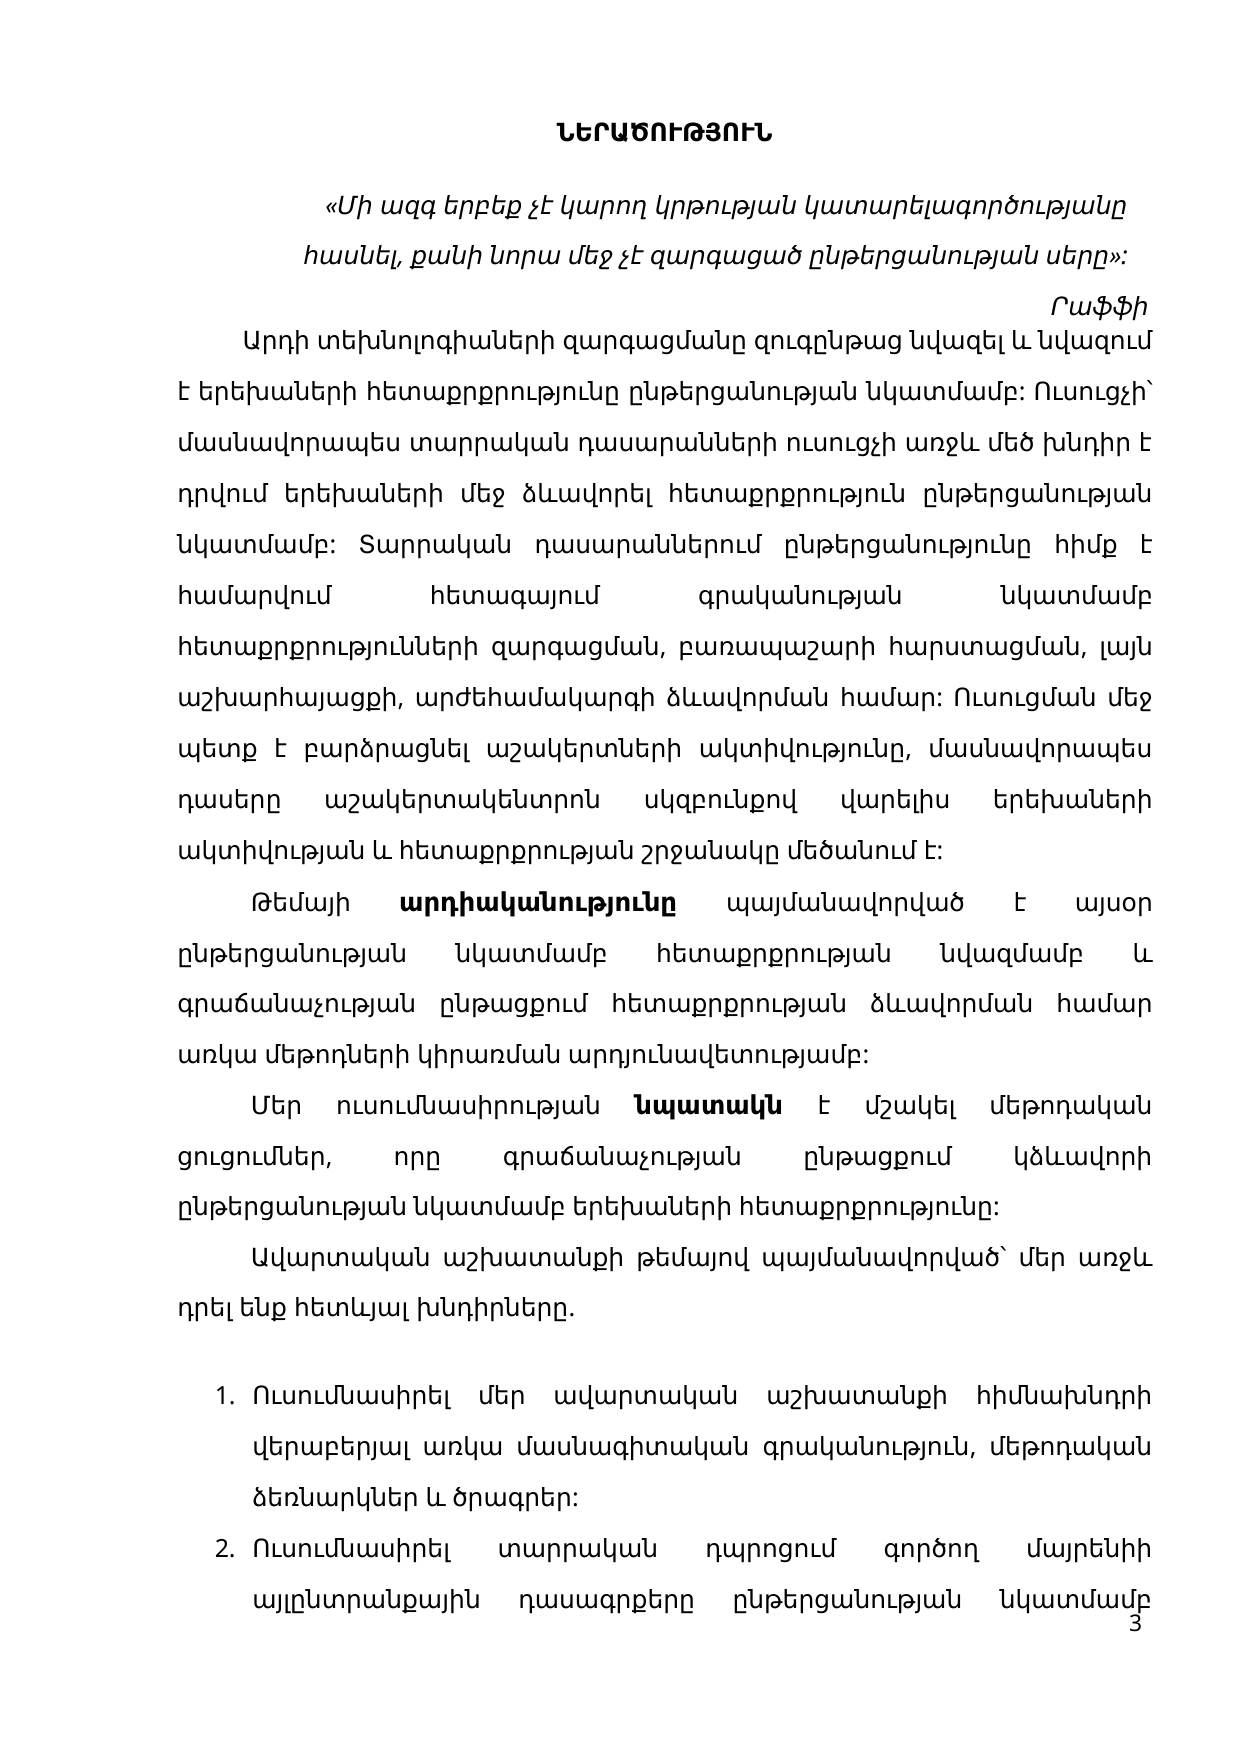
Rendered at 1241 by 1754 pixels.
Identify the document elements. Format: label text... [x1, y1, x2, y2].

text «Մի ազգ երբեք չէ կարող կրթության կատարելագործությանը հասնել, քանի նորա մեջ չէ զարգացած ընթերցանության սերը»: [177, 187, 1127, 272]
text Արդի տեխնոլոգիաների զարգացմանը զուգընթաց նվազել և նվազում է երեխաների հետաքրքրությունը ընթերցանության նկատմամբ: Ուսուցչի՝ մասնավորապես տարրական դասարանների ուսուցչի առջև մեծ խնդիր է դրվում երեխաների մեջ ձևավորել հետաքրքրություն ընթերցանության նկատմամբ: Տարրական դասարաններում ընթերցանությունը հիմք է համարվում հետագայում գրականության նկատմամբ հետաքրքրությունների զարգացման, բառապաշարի հարստացման, լայն աշխարհայացքի, արժեհամակարգի ձևավորման համար: Ուսուցման մեջ պետք է բարձրացնել աշակերտների ակտիվությունը, մասնավորապես դասերը աշակերտակենտրոն սկզբունքով վարելիս երեխաների ակտիվության և հետաքրքրության շրջանակը մեծանում է: [177, 323, 1153, 867]
list Ուսումնասիրել մեր ավարտական աշխատանքի հիմնախնդրի վերաբերյալ առկա մասնագիտական գրականություն, մեթոդական ձեռնարկներ և ծրագրեր: [214, 1378, 1152, 1514]
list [214, 1531, 1152, 1616]
text Մեր ուսումնասիրության նպատակն է մշակել մեթոդական ցուցումներ, որը գրաճանաչության ընթացքում կձևավորի ընթերցանության նկատմամբ երեխաների հետաքրքրությունը: [177, 1087, 1152, 1223]
text Թեմայի արդիականությունը պայմանավորված է այսօր ընթերցանության նկատմամբ հետաքրքրության նվազմամբ և գրաճանաչության ընթացքում հետաքրքրության ձևավորման համար առկա մեթոդների կիրառման արդյունավետությամբ: [177, 884, 1152, 1071]
text Րաֆֆի [236, 288, 1148, 323]
text Ավարտական աշխատանքի թեմայով պայմանավորված՝ մեր առջև դրել ենք հետևյալ խնդիրները. [177, 1239, 1152, 1323]
subtitle ՆԵՐԱԾՈՒԹՅՈՒՆ [120, 114, 1209, 149]
